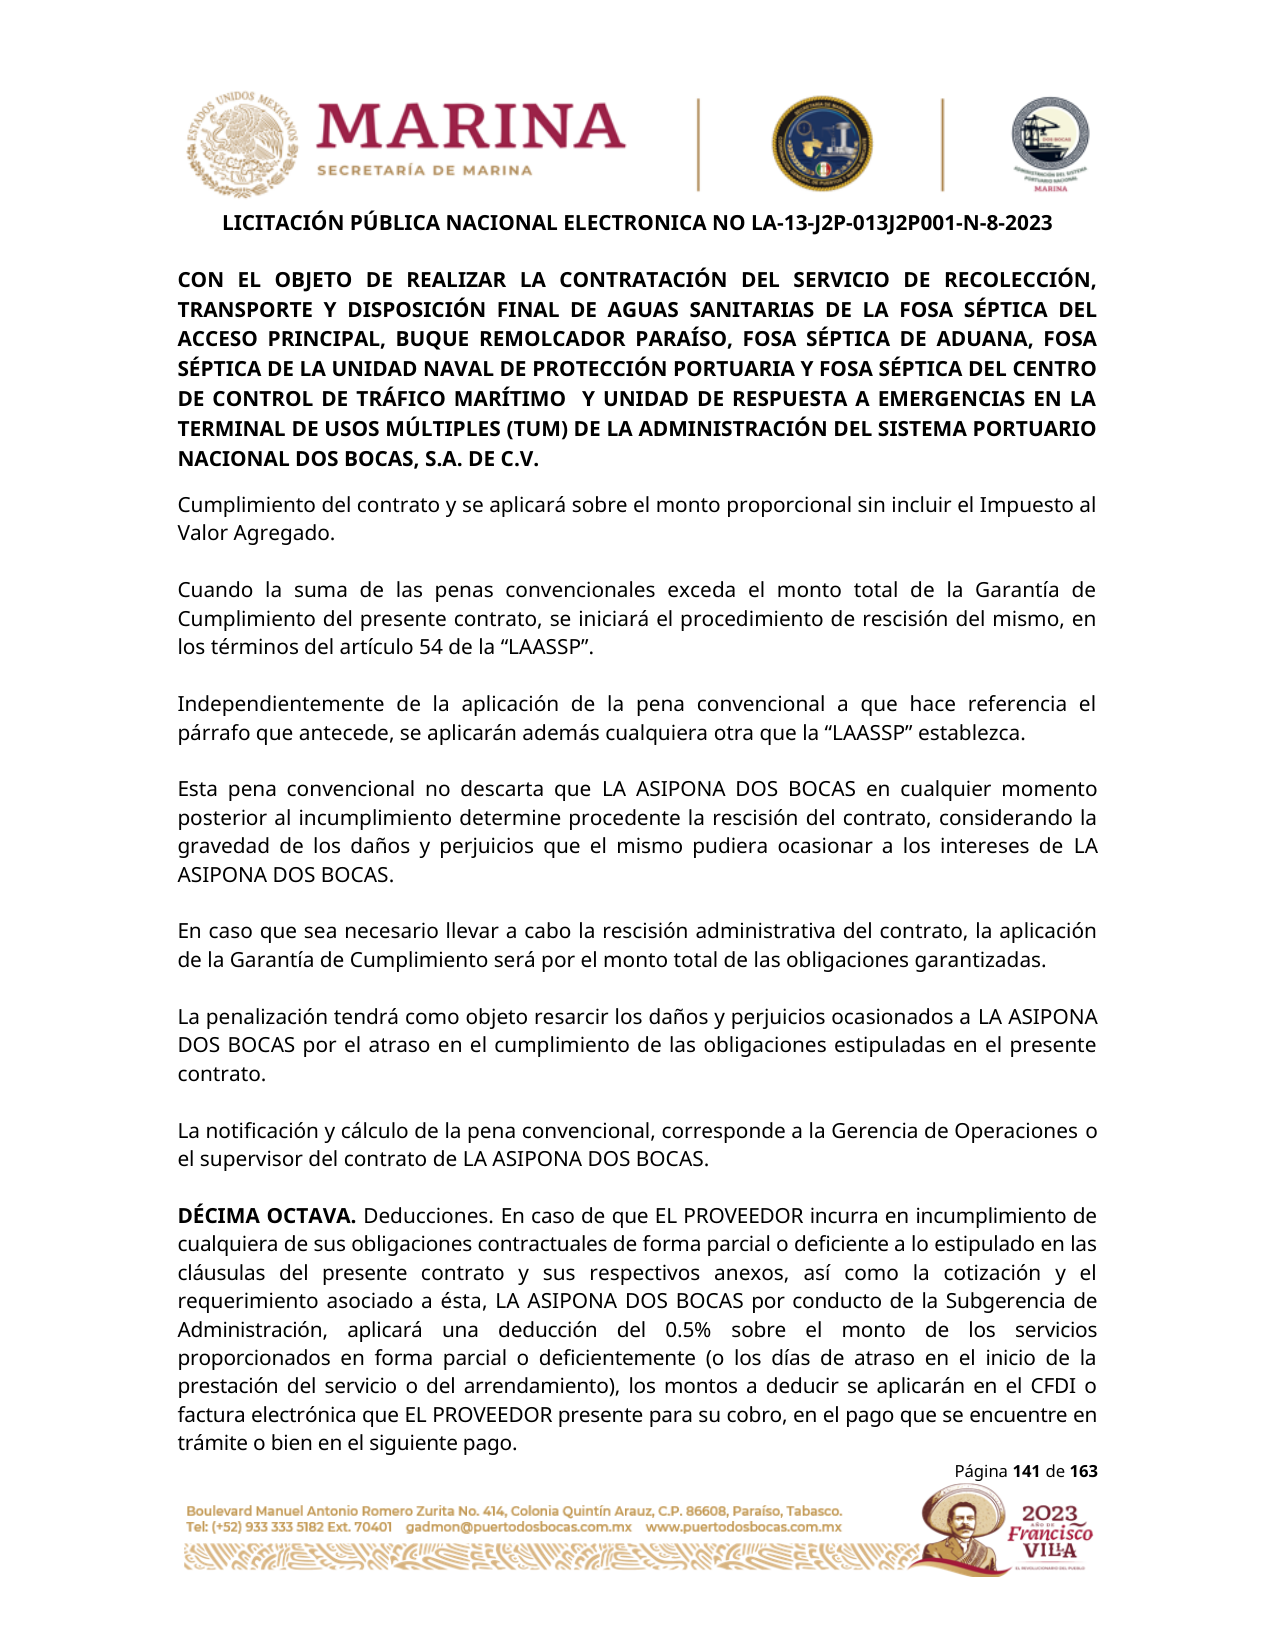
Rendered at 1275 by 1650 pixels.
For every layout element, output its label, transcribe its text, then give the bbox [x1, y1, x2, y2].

text Esta pena convencional no descarta que LA ASIPONA DOS BOCAS en cualquier momento posterior al incumplimiento determine procedente la rescisión del contrato, considerando la gravedad de los daños y perjuicios que el mismo pudiera ocasionar a los intereses de LA ASIPONA DOS BOCAS. [177, 774, 1098, 888]
text Independientemente de la aplicación de la pena convencional a que hace referencia el párrafo que antecede, se aplicarán además cualquiera otra que la “LAASSP” establezca. [177, 689, 1098, 746]
text La notificación y cálculo de la pena convencional, corresponde a la Gerencia de Operaciones o el supervisor del contrato de LA ASIPONA DOS BOCAS. [177, 1116, 1098, 1173]
text En caso que sea necesario llevar a cabo la rescisión administrativa del contrato, la aplicación de la Garantía de Cumplimiento será por el monto total de las obligaciones garantizadas. [177, 917, 1098, 973]
picture [177, 73, 1098, 209]
text Cuando la suma de las penas convencionales exceda el monto total de la Garantía de Cumplimiento del presente contrato, se iniciará el procedimiento de rescisión del mismo, en los términos del artículo 54 de la “LAASSP”. [177, 575, 1098, 661]
text La penalización tendrá como objeto resarcir los daños y perjuicios ocasionados a LA ASIPONA DOS BOCAS por el atraso en el cumplimiento de las obligaciones estipuladas en el presente contrato. [177, 1002, 1098, 1087]
picture [177, 1482, 1098, 1577]
text DÉCIMA OCTAVA. Deducciones. En caso de que EL PROVEEDOR incurra en incumplimiento de cualquiera de sus obligaciones contractuales de forma parcial o deficiente a lo estipulado en las cláusulas del presente contrato y sus respectivos anexos, así como la cotización y el requerimiento asociado a ésta, LA ASIPONA DOS BOCAS por conducto de la Subgerencia de Administración, aplicará una deducción del 0.5% sobre el monto de los servicios proporcionados en forma parcial o deficientemente (o los días de atraso en el inicio de la prestación del servicio o del arrendamiento), los montos a deducir se aplicarán en el CFDI o factura electrónica que EL PROVEEDOR presente para su cobro, en el pago que se encuentre en trámite o bien en el siguiente pago. [177, 1201, 1098, 1457]
